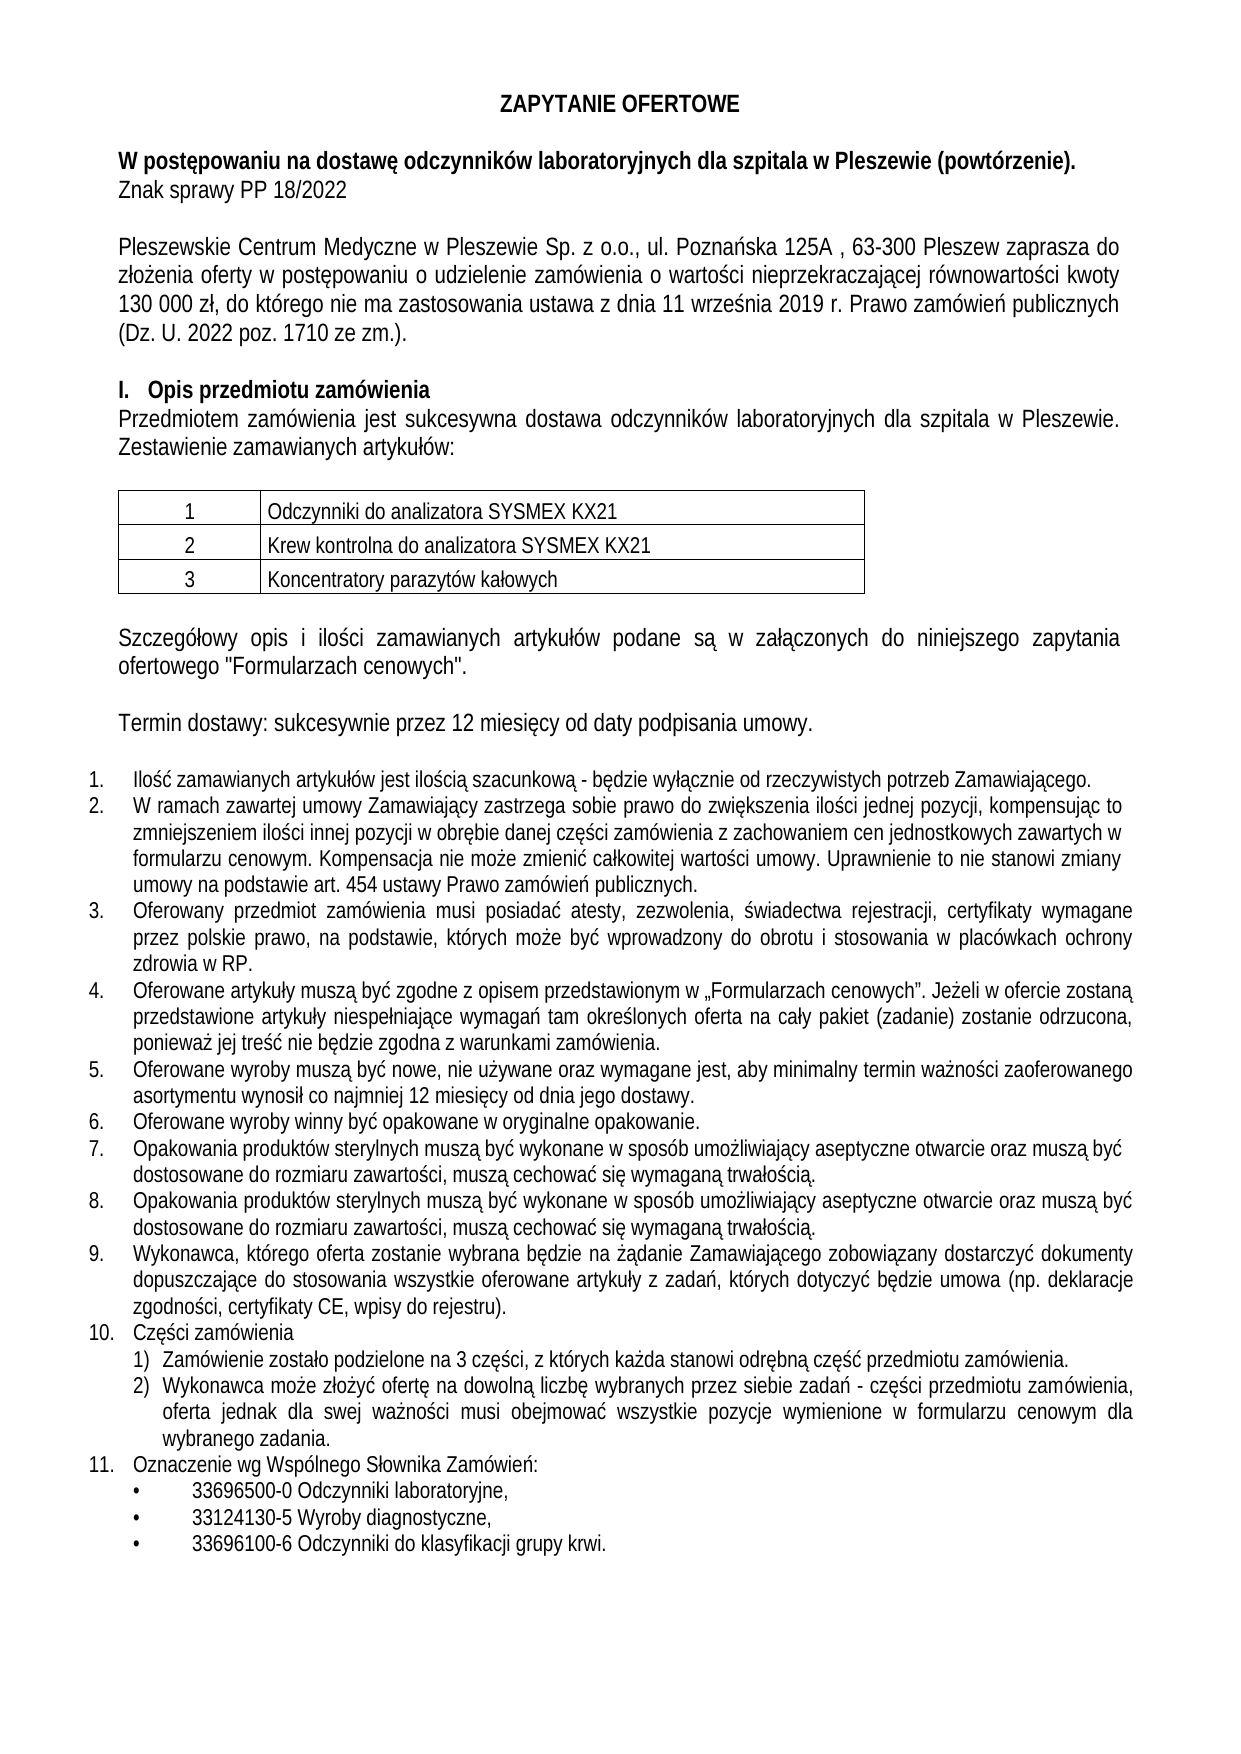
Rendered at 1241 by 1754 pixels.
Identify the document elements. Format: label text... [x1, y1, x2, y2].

text Termin dostawy: sukcesywnie przez 12 miesięcy od daty podpisania umowy. [118, 708, 1122, 737]
list Opakowania produktów sterylnych muszą być wykonane w sposób umożliwiający aseptyczne otwarcie oraz muszą być dostosowane do rozmiaru zawartości, muszą cechować się wymaganą trwałością. [88, 1135, 1122, 1187]
list Oferowane wyroby muszą być nowe, nie używane oraz wymagane jest, aby minimalny termin ważności zaoferowanego asortymentu wynosił co najmniej 12 miesięcy od dnia jego dostawy. [88, 1056, 1133, 1108]
list Ilość zamawianych artykułów jest ilością szacunkową - będzie wyłącznie od rzeczywistych potrzeb Zamawiającego. [104, 766, 1133, 792]
list Oznaczenie wg Wspólnego Słownika Zamówień: [88, 1451, 1133, 1477]
table_cell 3 [119, 560, 260, 593]
text • 33696100-6 Odczynniki do klasyfikacji grupy krwi. [133, 1530, 1133, 1556]
table_cell Krew kontrolna do analizatora SYSMEX KX21 [261, 525, 864, 558]
list Zamówienie zostało podzielone na 3 części, z których każda stanowi odrębną część przedmiotu zamówienia. [133, 1346, 1133, 1372]
list Oferowane wyroby winny być opakowane w oryginalne opakowanie. [133, 1108, 1133, 1135]
list Oferowany przedmiot zamówienia musi posiadać atesty, zezwolenia, świadectwa rejestracji, certyfikaty wymagane przez polskie prawo, na podstawie, których może być wprowadzony do obrotu i stosowania w placówkach ochrony zdrowia w RP. [88, 897, 1133, 977]
list W ramach zawartej umowy Zamawiający zastrzega sobie prawo do zwiększenia ilości jednej pozycji, kompensując to zmniejszeniem ilości innej pozycji w obrębie danej części zamówienia z zachowaniem cen jednostkowych zawartych w formularzu cenowym. Kompensacja nie może zmienić całkowitej wartości umowy. Uprawnienie to nie stanowi zmiany umowy na podstawie art. 454 ustawy Prawo zamówień publicznych. [88, 792, 1122, 897]
text Znak sprawy PP 18/2022 [118, 174, 1122, 203]
list Oferowane artykuły muszą być zgodne z opisem przedstawionym w „Formularzach cenowych”. Jeżeli w ofercie zostaną przedstawione artykuły niespełniające wymagań tam określonych oferta na cały pakiet (zadanie) zostanie odrzucona, ponieważ jej treść nie będzie zgodna z warunkami zamówienia. [88, 977, 1133, 1056]
table_header 1 [119, 491, 260, 524]
text • 33696500-0 Odczynniki laboratoryjne, [133, 1477, 1133, 1504]
list Części zamówienia [88, 1319, 1133, 1346]
table_cell Koncentratory parazytów kałowych [261, 560, 864, 593]
text • 33124130-5 Wyroby diagnostyczne, [133, 1504, 1133, 1530]
list Wykonawca, którego oferta zostanie wybrana będzie na żądanie Zamawiającego zobowiązany dostarczyć dokumenty dopuszczające do stosowania wszystkie oferowane artykuły z zadań, których dotyczyć będzie umowa (np. deklaracje zgodności, certyfikaty CE, wpisy do rejestru). [88, 1240, 1133, 1319]
list Opis przedmiotu zamówienia [118, 375, 1122, 404]
text W postępowaniu na dostawę odczynników laboratoryjnych dla szpitala w Pleszewie (powtórzenie). [118, 146, 1122, 174]
text Pleszewskie Centrum Medyczne w Pleszewie Sp. z o.o., ul. Poznańska 125A , 63-300 Pleszew zaprasza do złożenia oferty w postępowaniu o udzielenie zamówienia o wartości nieprzekraczającej równowartości kwoty 130 000 zł, do którego nie ma zastosowania ustawa z dnia 11 września 2019 r. Prawo zamówień publicznych (Dz. U. 2022 poz. 1710 ze zm.). [118, 232, 1122, 346]
text ZAPYTANIE OFERTOWE [118, 89, 1122, 117]
list Opakowania produktów sterylnych muszą być wykonane w sposób umożliwiający aseptyczne otwarcie oraz muszą być dostosowane do rozmiaru zawartości, muszą cechować się wymaganą trwałością. [88, 1187, 1133, 1240]
text Przedmiotem zamówienia jest sukcesywna dostawa odczynników laboratoryjnych dla szpitala w Pleszewie. Zestawienie zamawianych artykułów: [118, 404, 1122, 461]
list Wykonawca może złożyć ofertę na dowolną liczbę wybranych przez siebie zadań - części przedmiotu zamówienia, oferta jednak dla swej ważności musi obejmować wszystkie pozycje wymienione w formularzu cenowym dla wybranego zadania. [133, 1372, 1133, 1451]
table_cell 2 [119, 525, 260, 558]
table_header Odczynniki do analizatora SYSMEX KX21 [261, 491, 864, 524]
text Szczegółowy opis i ilości zamawianych artykułów podane są w załączonych do niniejszego zapytania ofertowego "Formularzach cenowych". [118, 622, 1122, 680]
